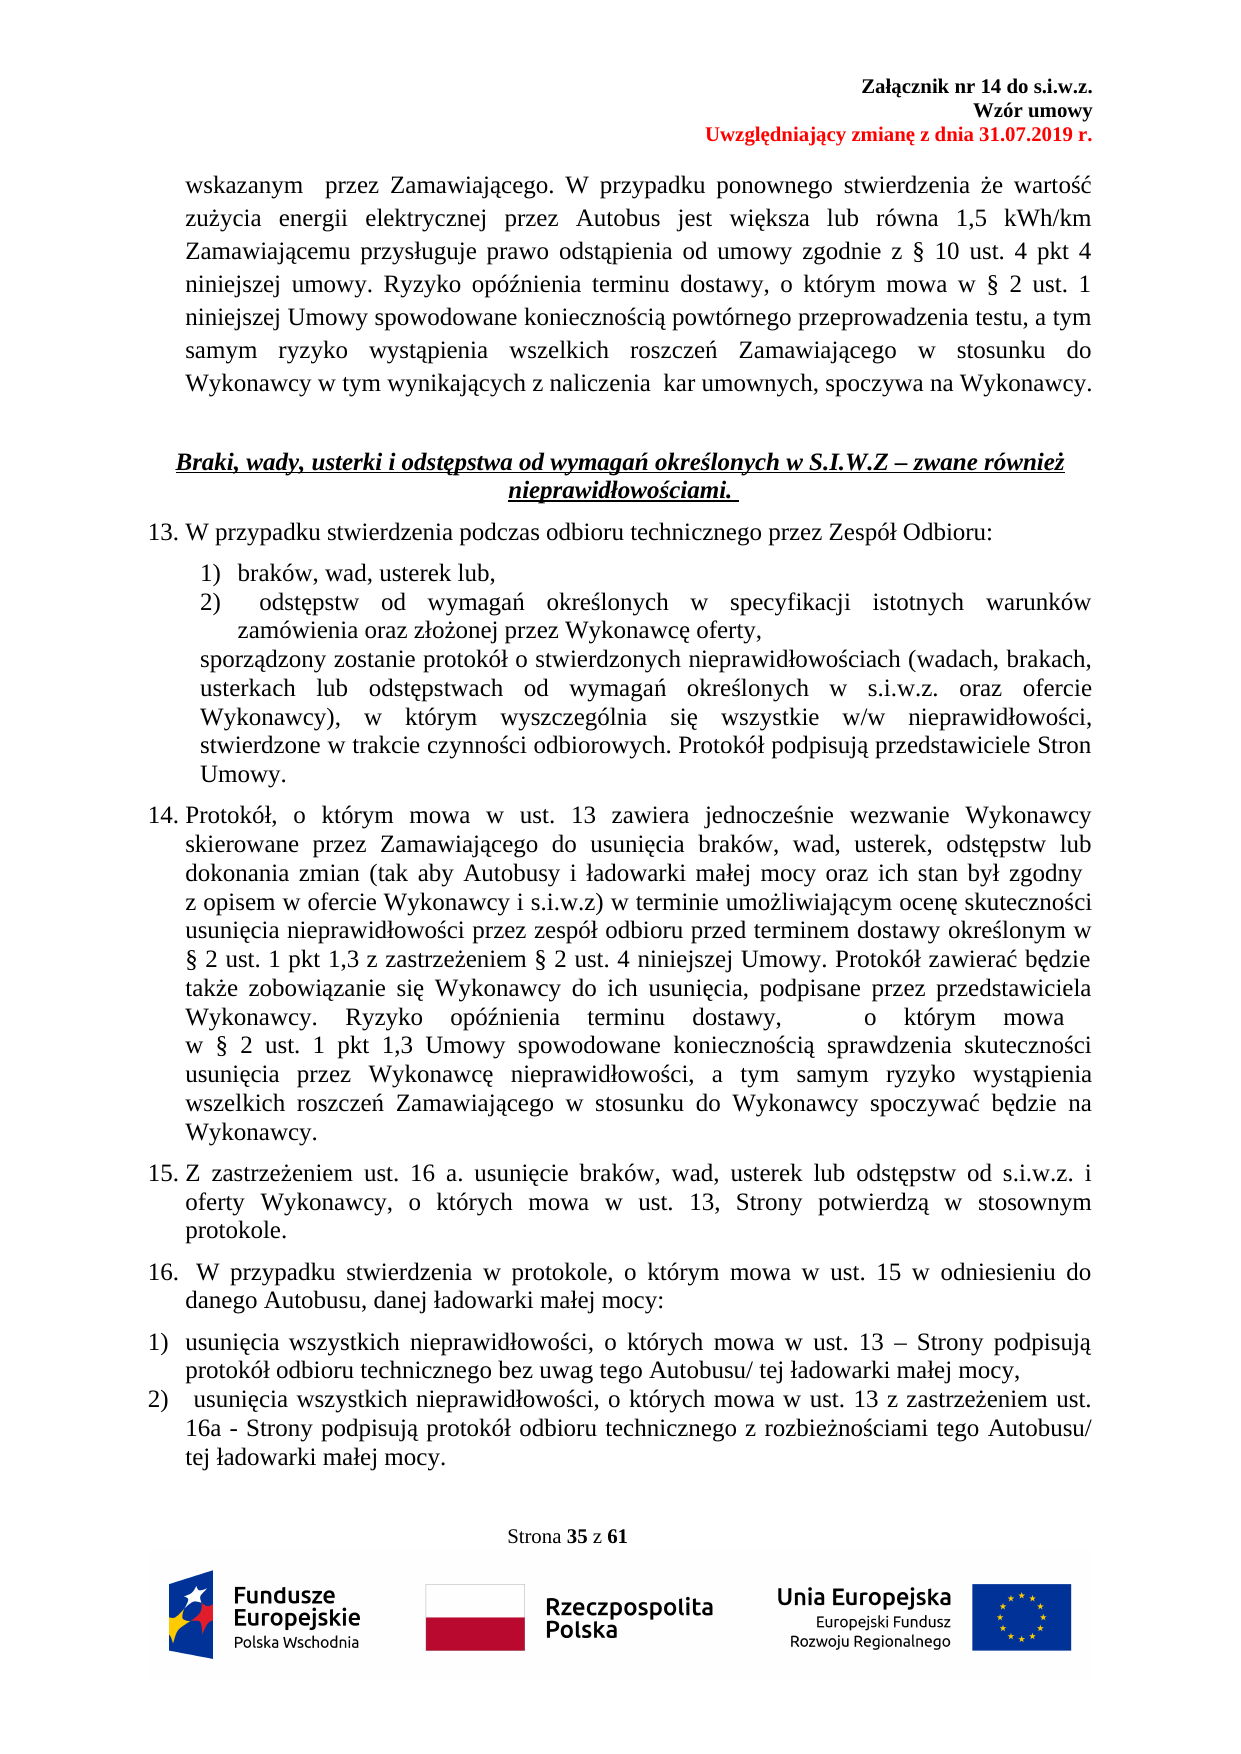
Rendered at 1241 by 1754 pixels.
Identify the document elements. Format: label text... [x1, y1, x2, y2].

list Z zastrzeżeniem ust. 16 a. usunięcie braków, wad, usterek lub odstępstw od s.i.w.z. i oferty Wykonawcy, o których mowa w ust. 13, Strony potwierdzą w stosownym protokole. [148, 1158, 1093, 1244]
list odstępstw od wymagań określonych w specyfikacji istotnych warunków zamówienia oraz złożonej przez Wykonawcę oferty, [200, 587, 1093, 644]
text Braki, wady, usterki i odstępstwa od wymagań określonych w S.I.W.Z – zwane również nieprawidłowościami. [148, 447, 1093, 504]
picture [147, 1548, 1093, 1681]
list W przypadku stwierdzenia podczas odbioru technicznego przez Zespół Odbioru: [148, 517, 1093, 545]
list usunięcia wszystkich nieprawidłowości, o których mowa w ust. 13 z zastrzeżeniem ust. 16a - Strony podpisują protokół odbioru technicznego z rozbieżnościami tego Autobusu/ tej ładowarki małej mocy. [148, 1384, 1093, 1470]
list usunięcia wszystkich nieprawidłowości, o których mowa w ust. 13 – Strony podpisują protokół odbioru technicznego bez uwag tego Autobusu/ tej ładowarki małej mocy, [148, 1327, 1093, 1384]
list sporządzony zostanie protokół o stwierdzonych nieprawidłowościach (wadach, brakach, usterkach lub odstępstwach od wymagań określonych w s.i.w.z. oraz ofercie Wykonawcy), w którym wyszczególnia się wszystkie w/w nieprawidłowości, stwierdzone w trakcie czynności odbiorowych. Protokół podpisują przedstawiciele Stron Umowy. [200, 644, 1093, 788]
list Protokół, o którym mowa w ust. 13 zawiera jednocześnie wezwanie Wykonawcy skierowane przez Zamawiającego do usunięcia braków, wad, usterek, odstępstw lub dokonania zmian (tak aby Autobusy i ładowarki małej mocy oraz ich stan był zgodny z opisem w ofercie Wykonawcy i s.i.w.z) w terminie umożliwiającym ocenę skuteczności usunięcia nieprawidłowości przez zespół odbioru przed terminem dostawy określonym w § 2 ust. 1 pkt 1,3 z zastrzeżeniem § 2 ust. 4 niniejszej Umowy. Protokół zawierać będzie także zobowiązanie się Wykonawcy do ich usunięcia, podpisane przez przedstawiciela Wykonawcy. Ryzyko opóźnienia terminu dostawy, o którym mowa w § 2 ust. 1 pkt 1,3 Umowy spowodowane koniecznością sprawdzenia skuteczności usunięcia przez Wykonawcę nieprawidłowości, a tym samym ryzyko wystąpienia wszelkich roszczeń Zamawiającego w stosunku do Wykonawcy spoczywać będzie na Wykonawcy. [148, 800, 1093, 1145]
list W przypadku stwierdzenia w protokole, o którym mowa w ust. 15 w odniesieniu do danego Autobusu, danej ładowarki małej mocy: [148, 1257, 1093, 1314]
list braków, wad, usterek lub, [200, 558, 1093, 587]
